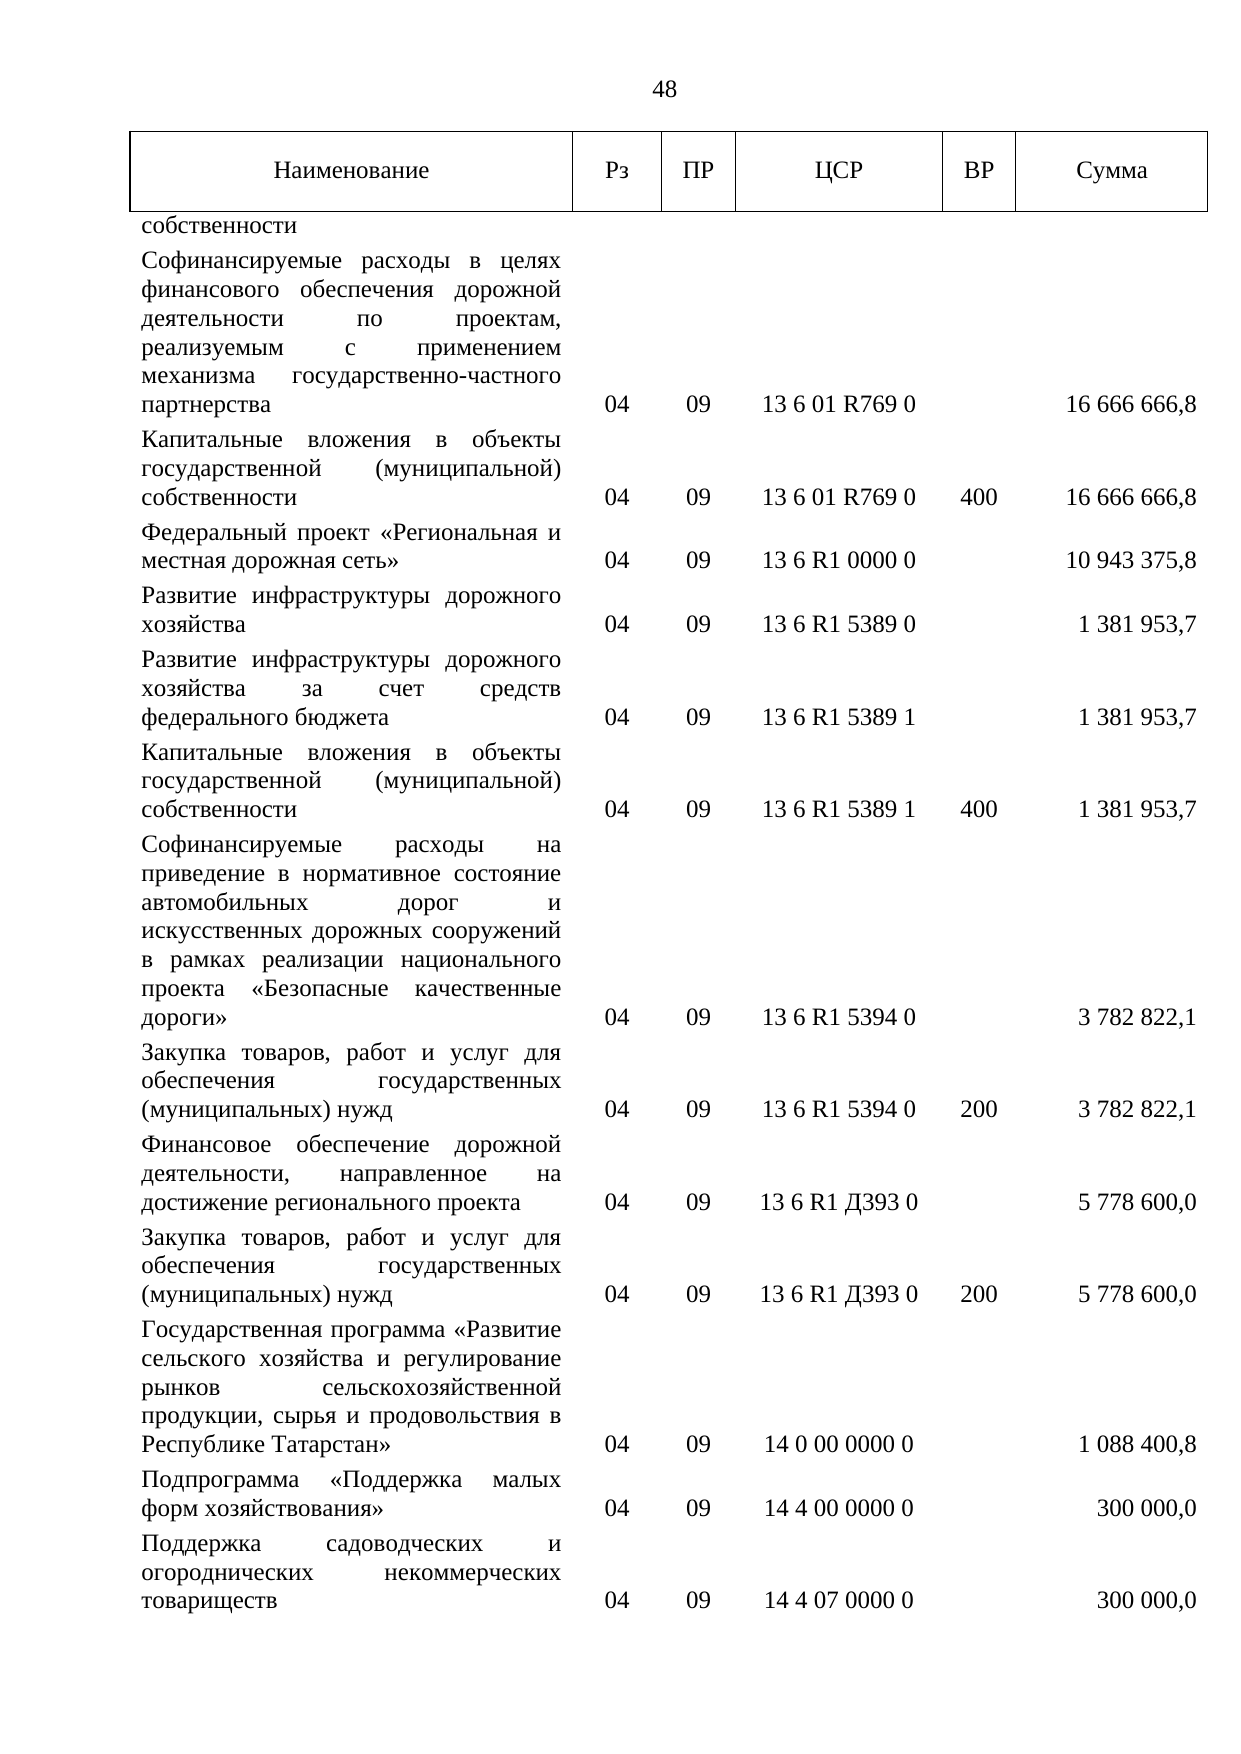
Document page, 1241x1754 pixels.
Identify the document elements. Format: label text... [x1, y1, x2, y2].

table_header ЦСР [736, 132, 942, 211]
table_header Сумма [1016, 132, 1207, 211]
table_header Рз [573, 132, 661, 211]
table_header Наименование [131, 132, 572, 211]
table_header ПР [662, 132, 735, 211]
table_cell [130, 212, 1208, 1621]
table_header ВР [943, 132, 1015, 211]
